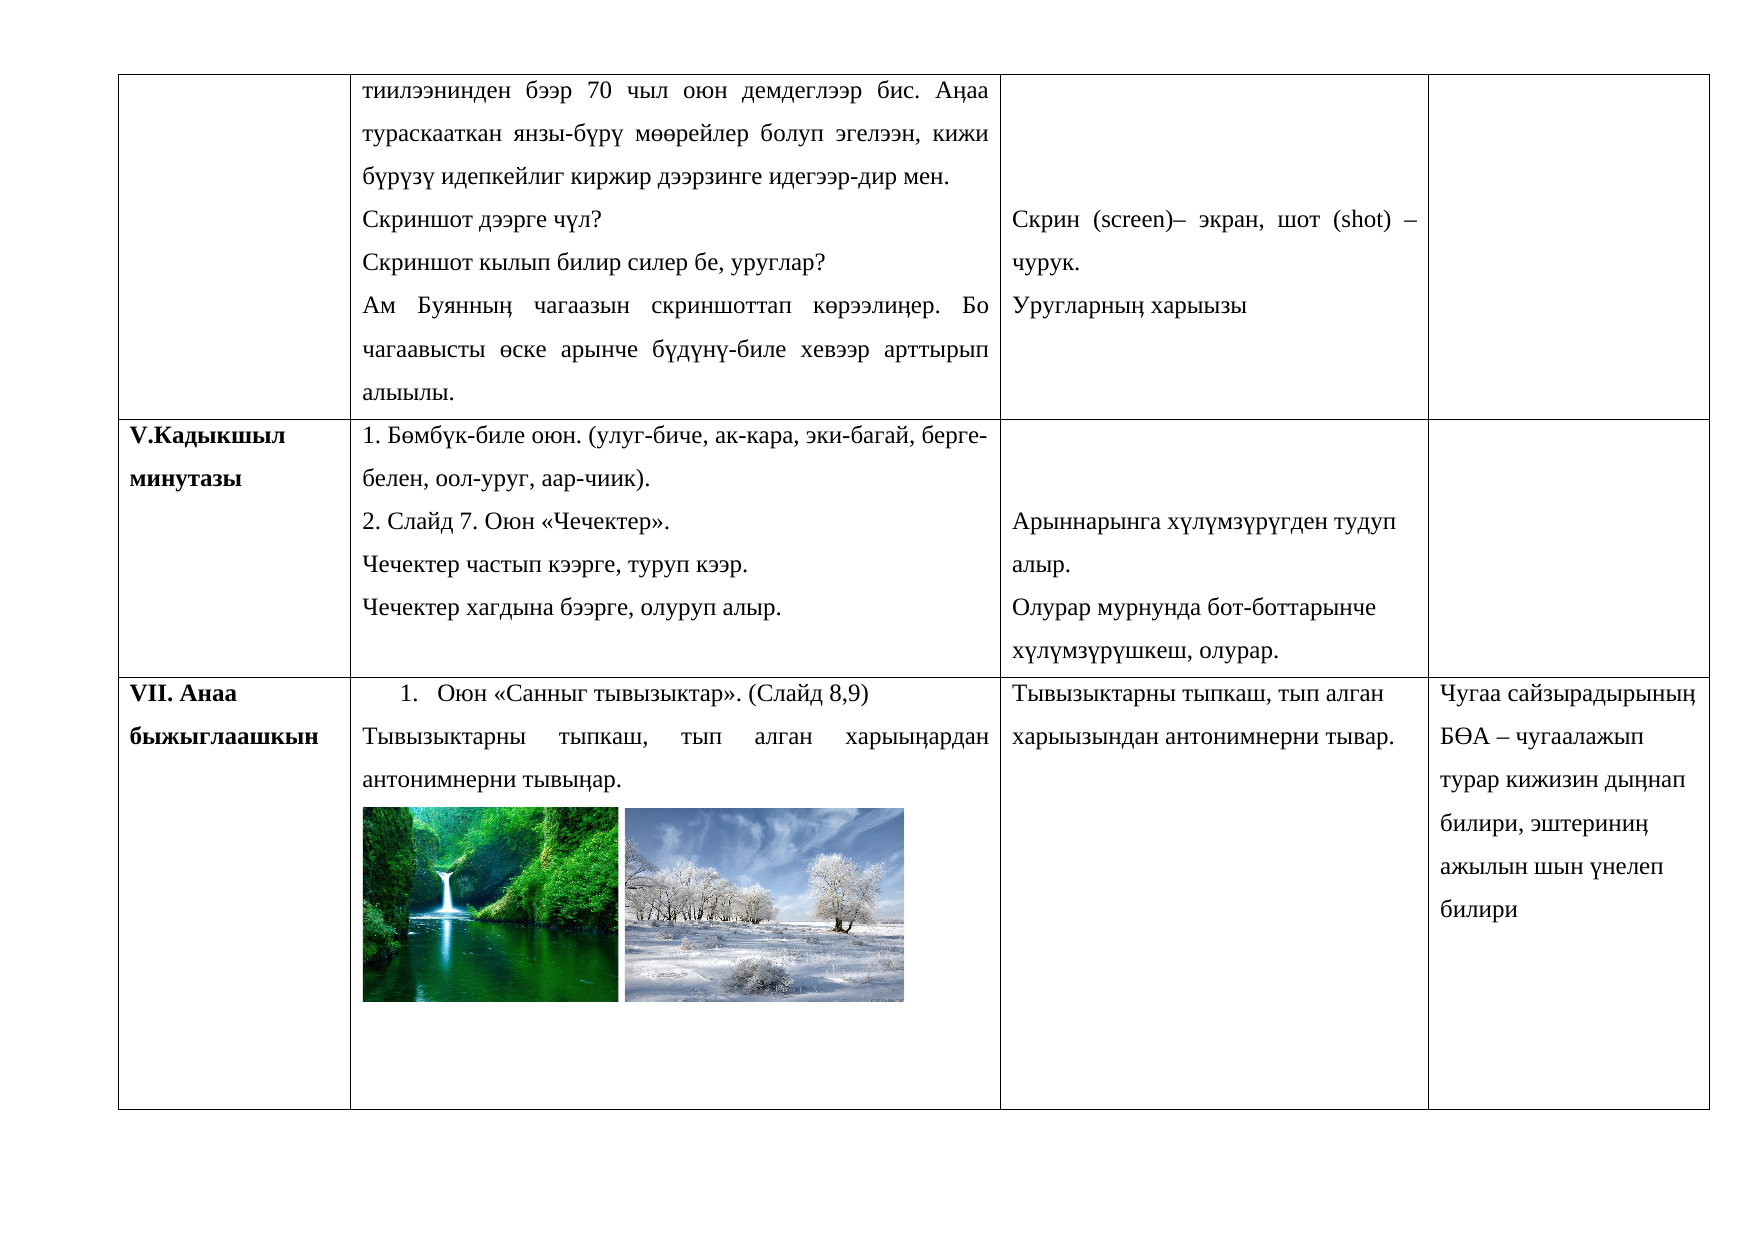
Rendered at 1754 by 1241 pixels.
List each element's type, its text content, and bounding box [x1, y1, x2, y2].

picture [624, 808, 905, 1002]
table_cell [351, 678, 1000, 1109]
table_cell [119, 75, 350, 419]
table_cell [1001, 75, 1428, 419]
picture [362, 807, 619, 1002]
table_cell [351, 75, 1000, 419]
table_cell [1429, 75, 1709, 419]
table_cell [119, 678, 350, 1109]
table_cell 1. Бөмбүк-биле оюн. (улуг-биче, ак-кара, эки-багай, берге-белен, оол-уруг, аар-чиик). 2. Слайд 7. Оюн «Чечектер». Чечектер частып кээрге, туруп кээр. Чечектер хагдына бээрге, олуруп алыр. [351, 420, 1000, 677]
table_cell [1429, 420, 1709, 677]
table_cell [1001, 678, 1428, 1109]
table_cell Арыннарынга хүлүмзүрүгден тудуп алыр. Олурар мурнунда бот-боттарынче хүлүмзүрүшкеш, олурар. [1001, 420, 1428, 677]
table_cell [1429, 678, 1709, 1109]
table_cell V.Кадыкшыл минутазы [119, 420, 350, 677]
